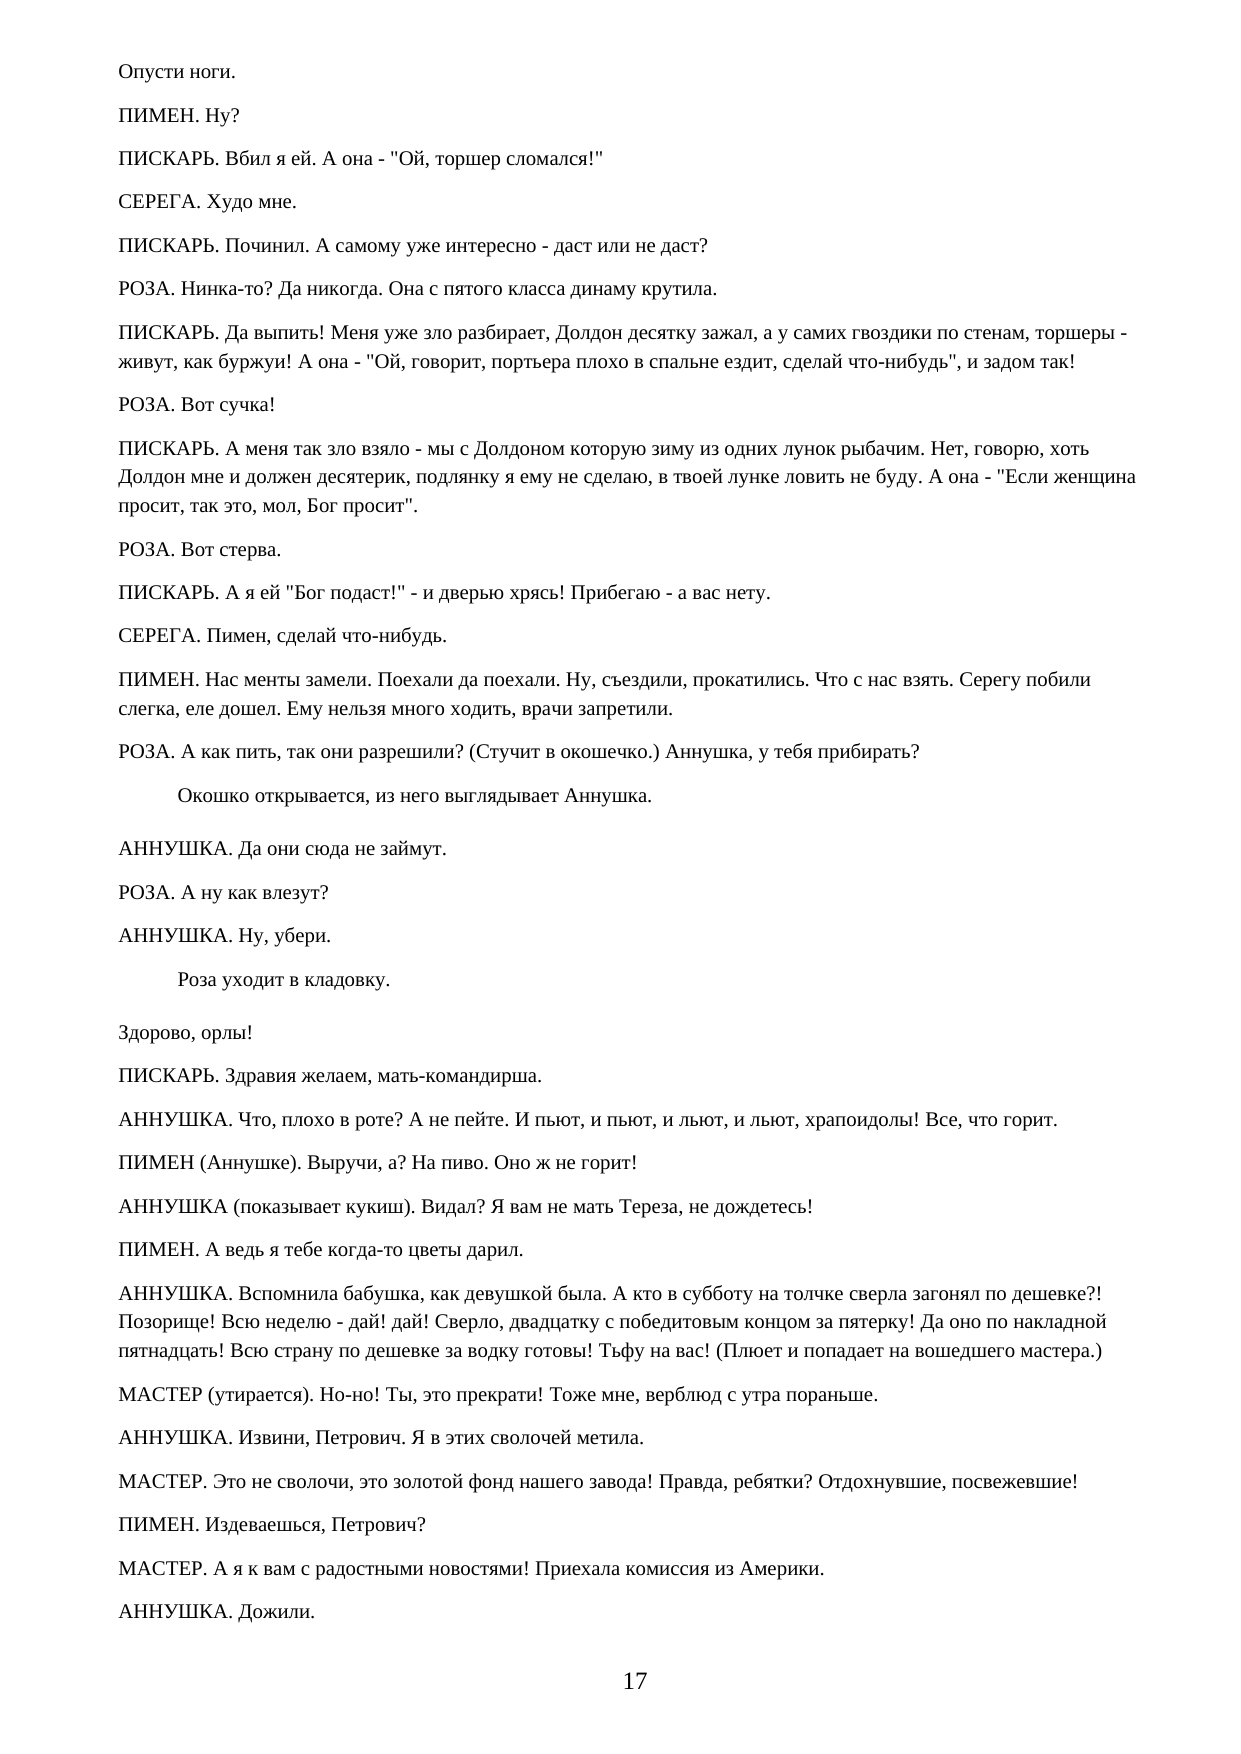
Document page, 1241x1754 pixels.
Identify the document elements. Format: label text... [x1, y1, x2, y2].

text ПИМЕН. А ведь я тебе когда-то цветы дарил. [118, 1237, 1152, 1261]
text РОЗА. А как пить, так они разрешили? (Стучит в окошечко.) Аннушка, у тебя прибирать? [118, 739, 1152, 763]
text ПИСКАРЬ. А я ей "Бог подаст!" - и дверью хрясь! Прибегаю - а вас нету. [118, 580, 1152, 604]
text АННУШКА. Что, плохо в роте? А не пейте. И пьют, и пьют, и льют, и льют, храпоидолы! Все, что горит. [118, 1107, 1152, 1131]
text РОЗА. Вот сучка! [118, 392, 1152, 416]
text АННУШКА. Вспомнила бабушка, как девушкой была. А кто в субботу на толчке сверла загонял по дешевке?! Позорище! Всю неделю - дай! дай! Сверло, двадцатку с победитовым концом за пятерку! Да оно по накладной пятнадцать! Всю страну по дешевке за водку готовы! Тьфу на вас! (Плюет и попадает на вошедшего мастера.) [118, 1281, 1152, 1362]
text ПИСКАРЬ. А меня так зло взяло - мы с Долдоном которую зиму из одних лунок рыбачим. Нет, говорю, хоть Долдон мне и должен десятерик, подлянку я ему не сделаю, в твоей лунке ловить не буду. А она - "Если женщина просит, так это, мол, Бог просит". [118, 435, 1152, 517]
text ПИСКАРЬ. Да выпить! Меня уже зло разбирает, Долдон десятку зажал, а у самих гвоздики по стенам, торшеры - живут, как буржуи! А она - "Ой, говорит, портьера плохо в спальне ездит, сделай что-нибудь", и задом так! [118, 320, 1152, 373]
text Окошко открывается, из него выглядывает Аннушка. [177, 783, 1093, 807]
text СЕРЕГА. Худо мне. [118, 189, 1152, 213]
text МАСТЕР (утирается). Но-но! Ты, это прекрати! Тоже мне, верблюд с утра пораньше. [118, 1382, 1152, 1406]
text РОЗА. А ну как влезут? [118, 879, 1152, 904]
text ПИМЕН. Издеваешься, Петрович? [118, 1512, 1152, 1536]
text ПИМЕН. Ну? [118, 102, 1152, 127]
text ПИСКАРЬ. Здравия желаем, мать-командирша. [118, 1063, 1152, 1087]
text ПИСКАРЬ. Вбил я ей. А она - "Ой, торшер сломался!" [118, 146, 1152, 170]
text АННУШКА. Дожили. [118, 1599, 1152, 1623]
text Роза уходит в кладовку. [177, 966, 1093, 991]
text СЕРЕГА. Пимен, сделай что-нибудь. [118, 623, 1152, 647]
text АННУШКА. Да они сюда не займут. [118, 836, 1152, 860]
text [118, 59, 1152, 83]
text МАСТЕР. А я к вам с радостными новостями! Приехала комиссия из Америки. [118, 1556, 1152, 1579]
text Здорово, орлы! [118, 1020, 1152, 1044]
text АННУШКА (показывает кукиш). Видал? Я вам не мать Тереза, не дождетесь! [118, 1194, 1152, 1218]
text РОЗА. Вот стерва. [118, 537, 1152, 561]
text АННУШКА. Извини, Петрович. Я в этих сволочей метила. [118, 1425, 1152, 1449]
text ПИМЕН (Аннушке). Выручи, а? На пиво. Оно ж не горит! [118, 1150, 1152, 1174]
text РОЗА. Нинка-то? Да никогда. Она с пятого класса динаму крутила. [118, 276, 1152, 300]
text МАСТЕР. Это не сволочи, это золотой фонд нашего завода! Правда, ребятки? Отдохнувшие, посвежевшие! [118, 1469, 1152, 1493]
text ПИМЕН. Нас менты замели. Поехали да поехали. Ну, съездили, прокатились. Что с нас взять. Серегу побили слегка, еле дошел. Ему нельзя много ходить, врачи запретили. [118, 667, 1152, 720]
text АННУШКА. Ну, убери. [118, 923, 1152, 947]
text ПИСКАРЬ. Починил. А самому уже интересно - даст или не даст? [118, 233, 1152, 257]
